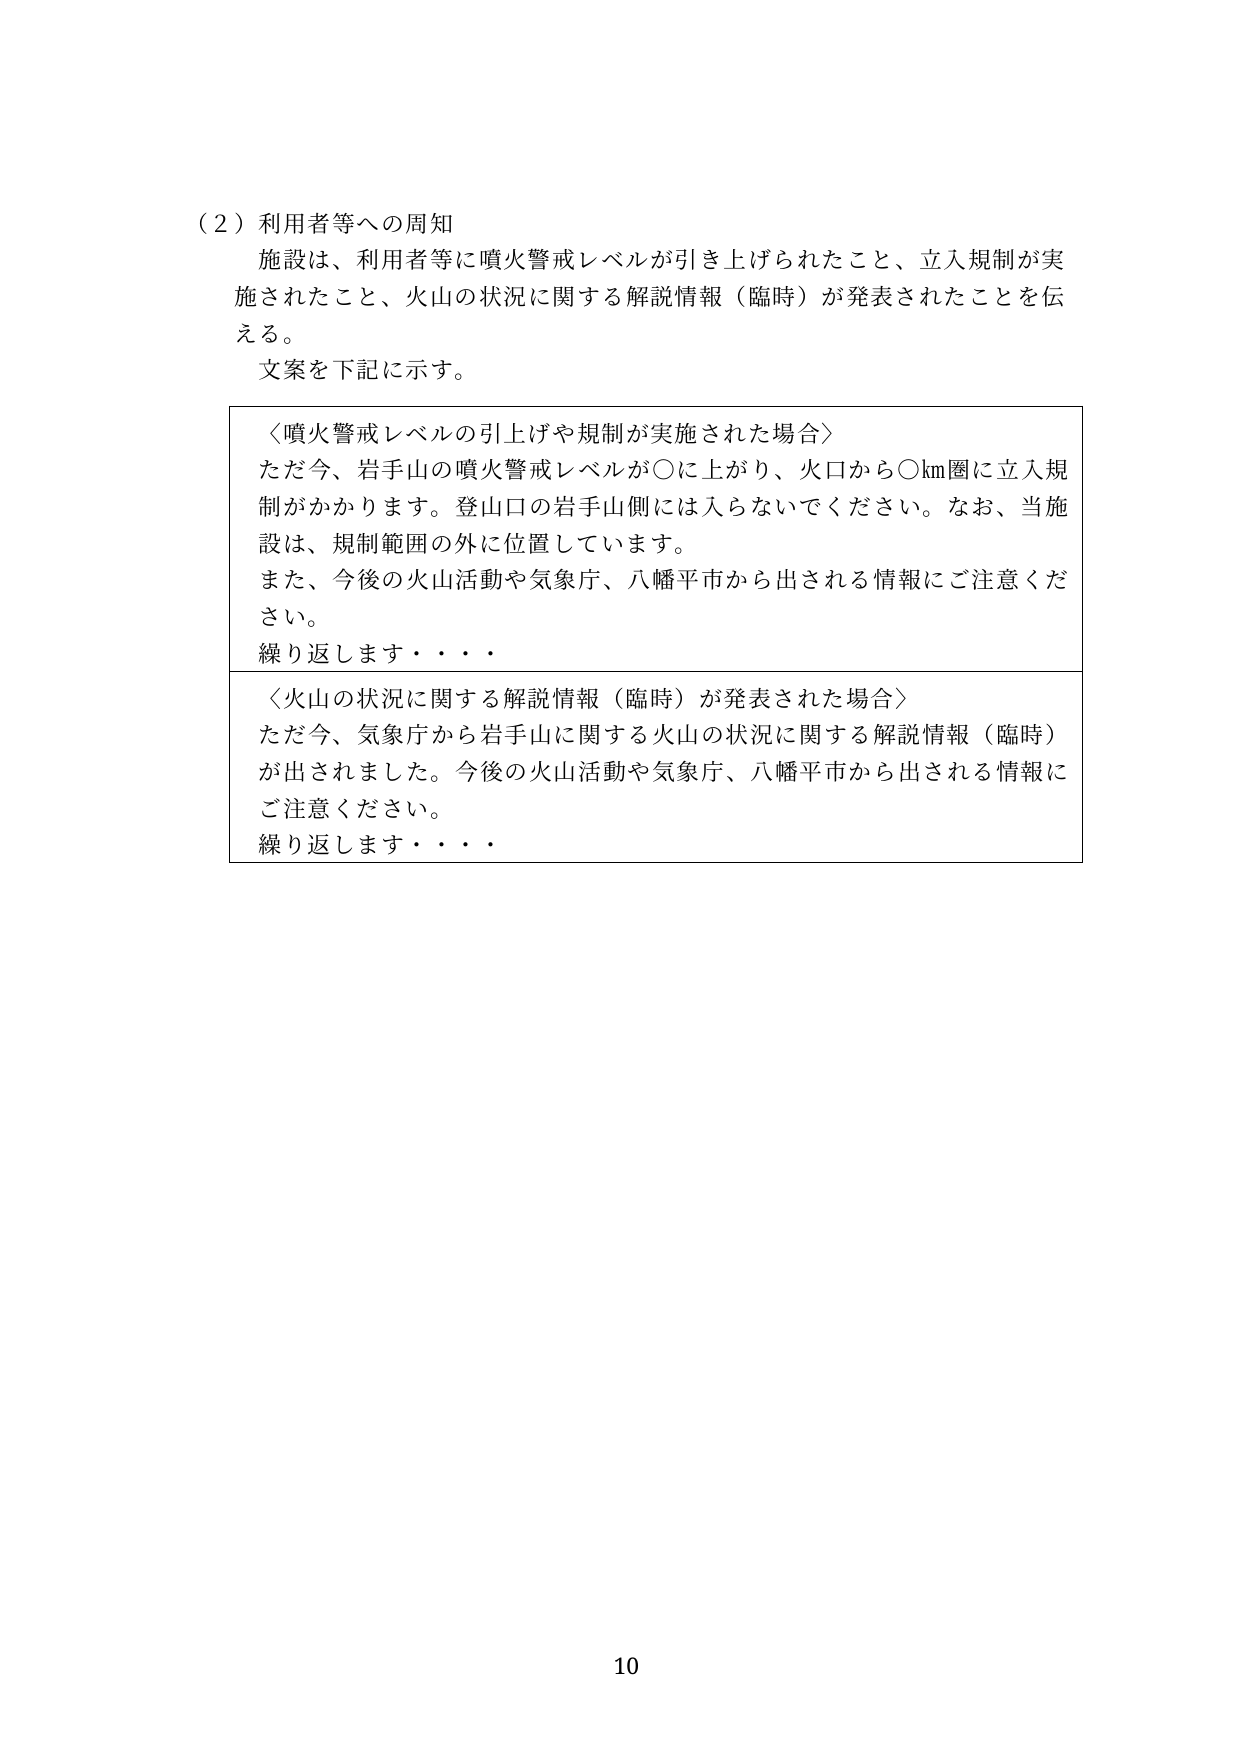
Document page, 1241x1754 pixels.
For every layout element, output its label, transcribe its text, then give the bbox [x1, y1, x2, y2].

text 施設は、利用者等に噴火警戒レベルが引き上げられたこと、立入規制が実施されたこと、火山の状況に関する解説情報（臨時）が発表されたことを伝える。 [230, 241, 1067, 351]
table_cell 〈火山の状況に関する解説情報（臨時）が発表された場合〉 ただ今、気象庁から岩手山に関する火山の状況に関する解説情報（臨時）が出されました。今後の火山活動や気象庁、八幡平市から出される情報にご注意ください。 繰り返します・・・・ [230, 672, 1082, 862]
text （２）利用者等への周知 [185, 204, 1067, 241]
table_header 〈噴火警戒レベルの引上げや規制が実施された場合〉 ただ今、岩手山の噴火警戒レベルが○に上がり、火口から○㎞圏に立入規制がかかります。登山口の岩手山側には入らないでください。なお、当施設は、規制範囲の外に位置しています。 また、今後の火山活動や気象庁、八幡平市から出される情報にご注意ください。 繰り返します・・・・ [230, 407, 1082, 671]
text 文案を下記に示す。 [230, 351, 1067, 387]
